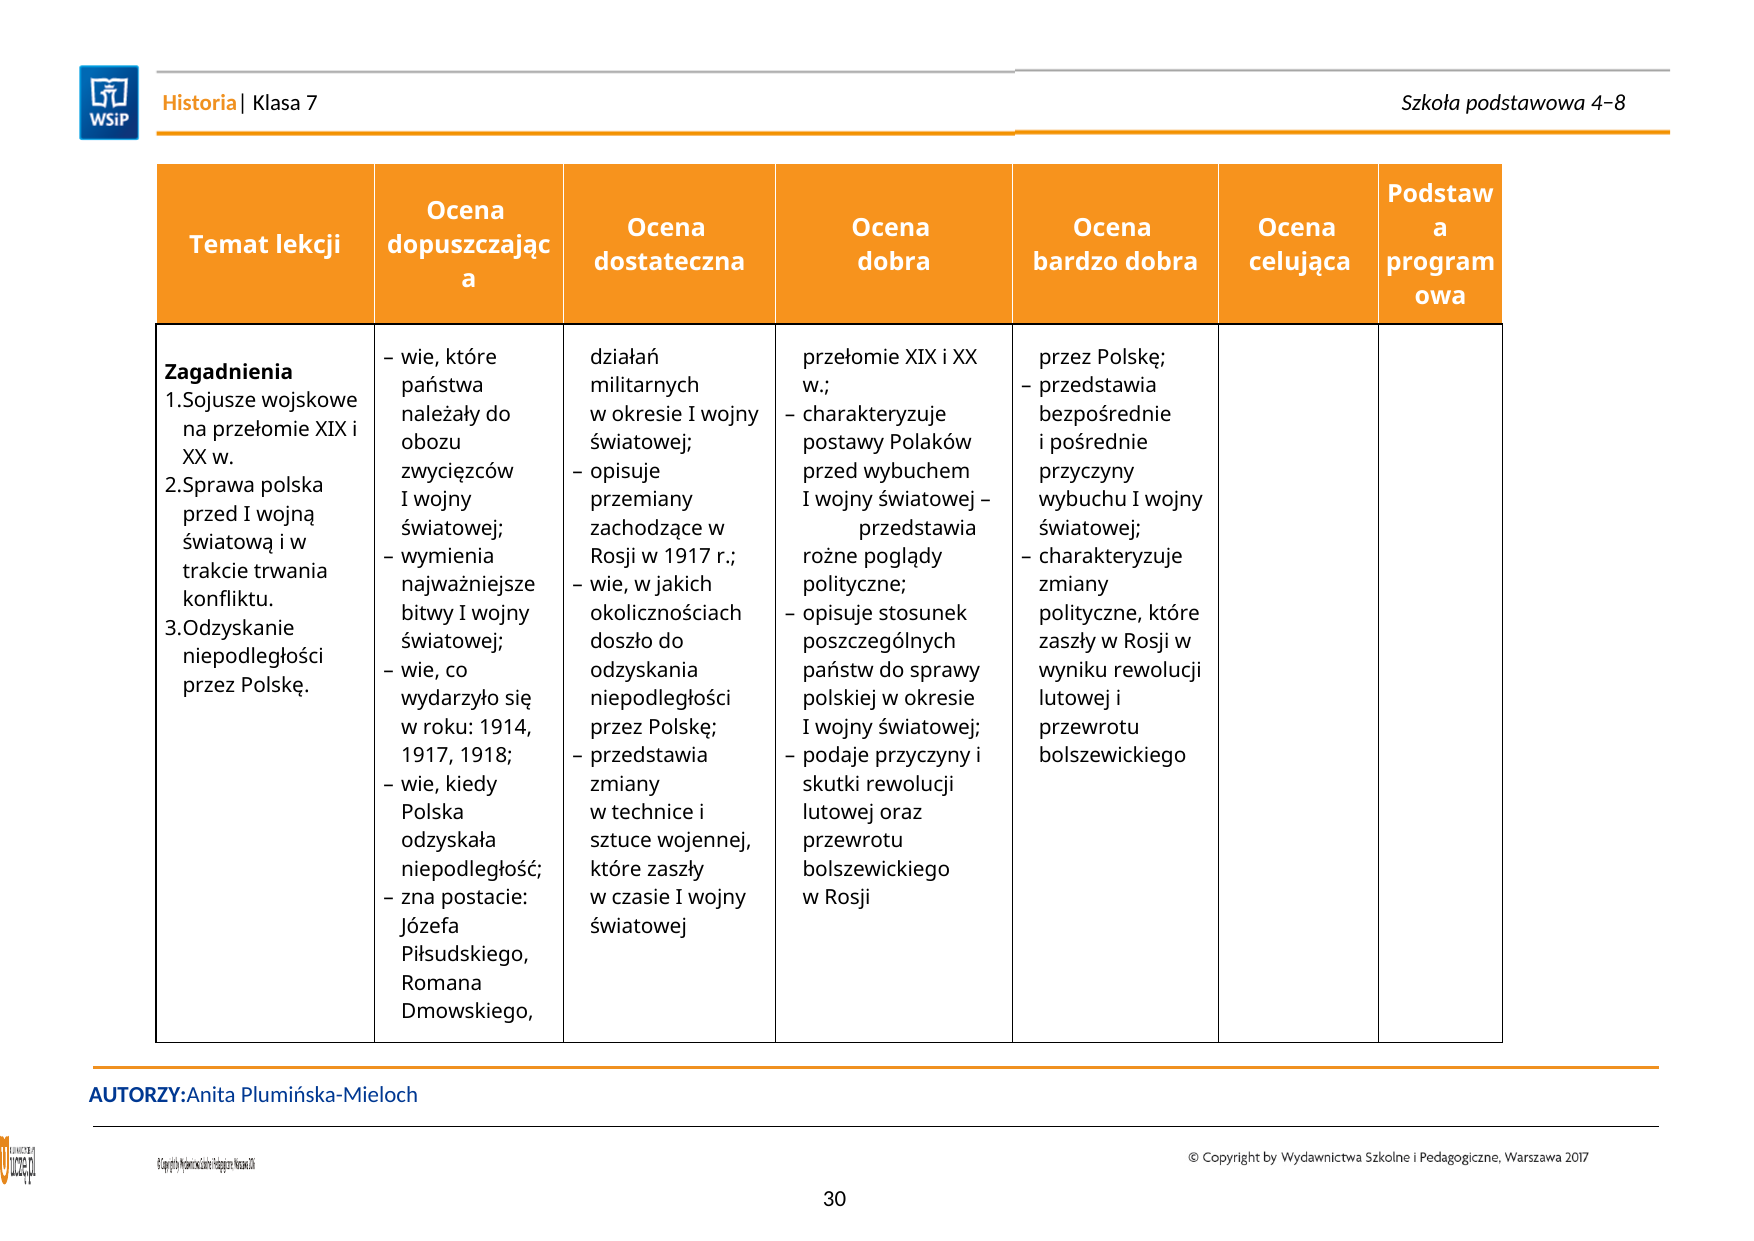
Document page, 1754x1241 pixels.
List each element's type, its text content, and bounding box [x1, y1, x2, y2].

table_header Ocena dostateczna [564, 164, 775, 323]
picture [1180, 1140, 1601, 1185]
table_cell [1219, 325, 1378, 1042]
table_header Ocena dopuszczająca [375, 164, 563, 323]
table_header Ocena dobra [776, 164, 1012, 323]
table_header Podstawa programowa [1379, 164, 1502, 323]
table_cell [1379, 325, 1502, 1042]
table_header Ocena bardzo dobra [1013, 164, 1218, 323]
table_header Temat lekcji [157, 164, 374, 323]
picture [0, 6, 1671, 164]
table_header Ocena celująca [1219, 164, 1378, 323]
